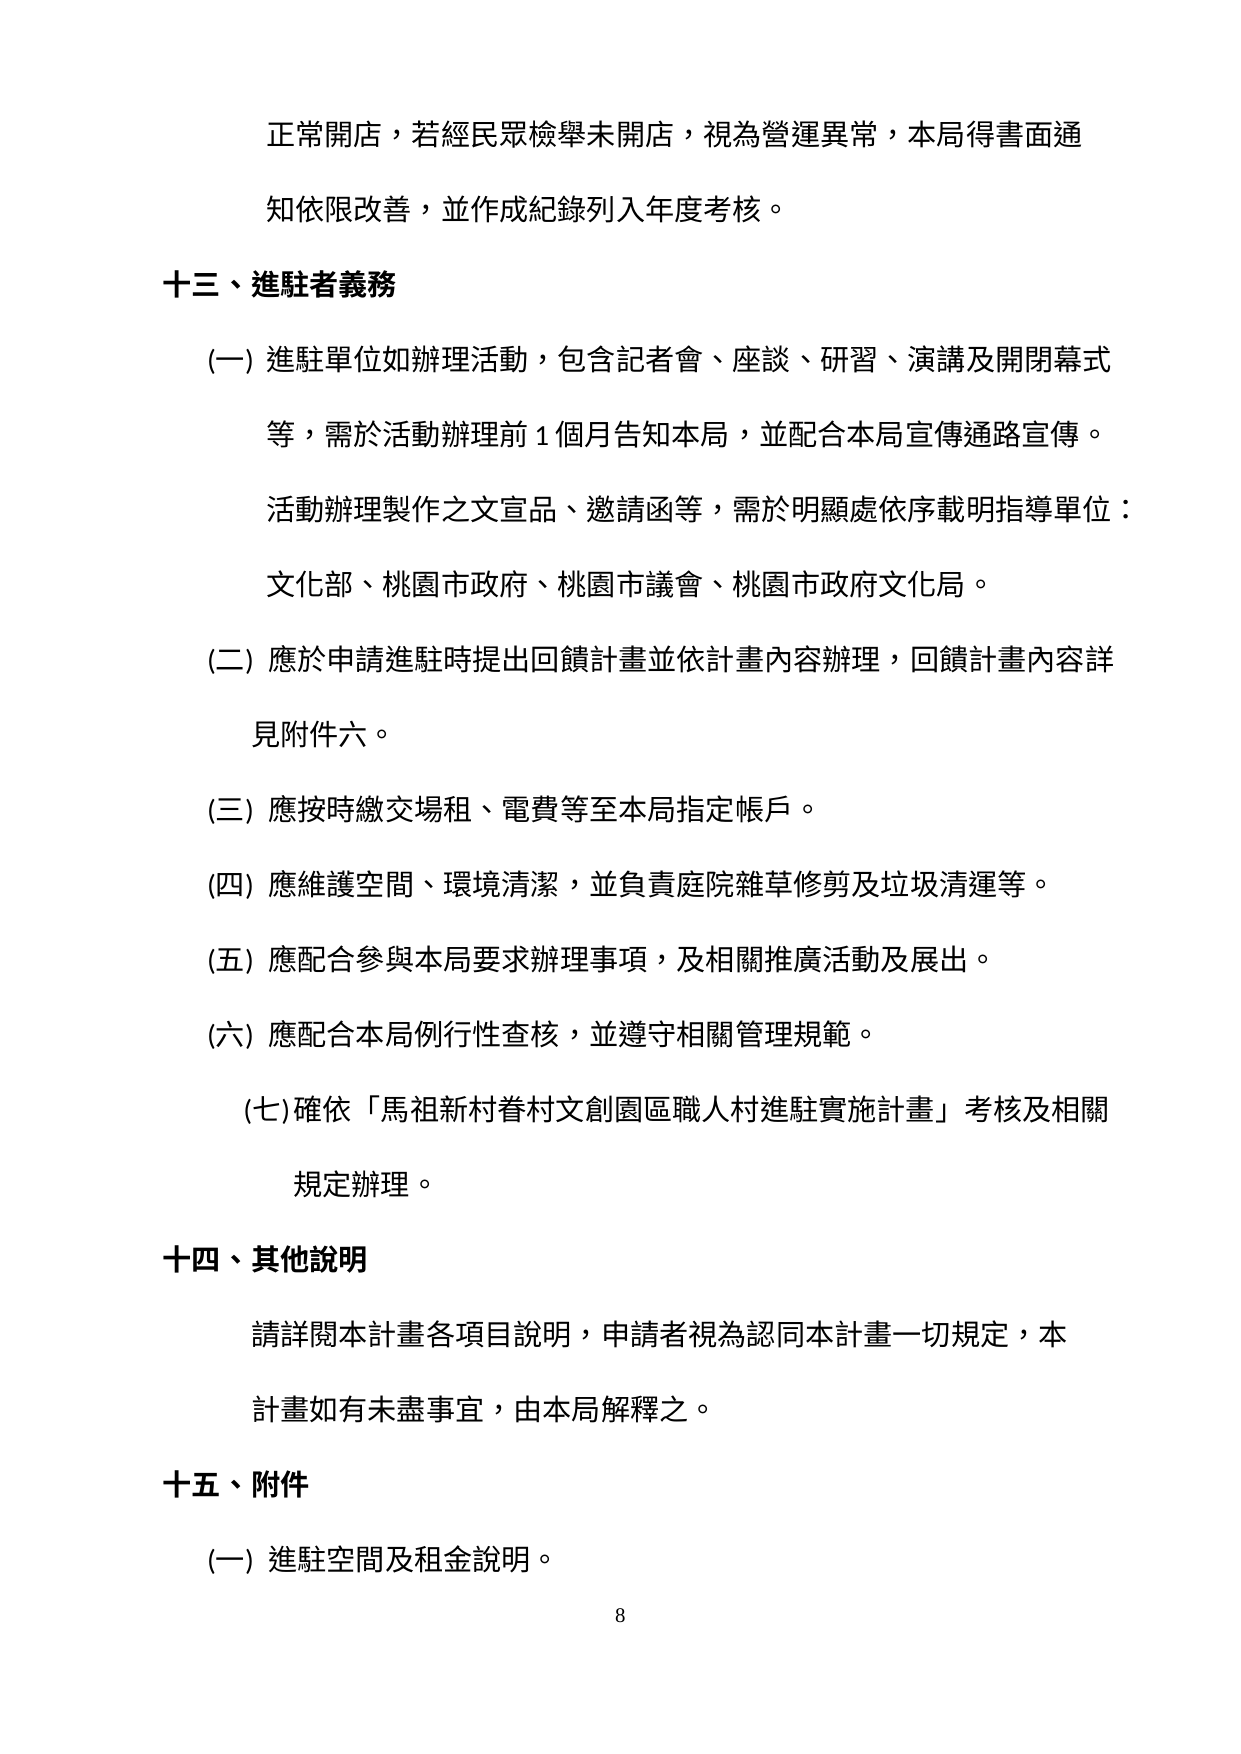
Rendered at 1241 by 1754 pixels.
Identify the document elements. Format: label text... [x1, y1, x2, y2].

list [207, 96, 1093, 246]
list 其他說明 [162, 1221, 1093, 1296]
list 附件 [162, 1446, 1093, 1521]
list 應按時繳交場租、電費等至本局指定帳戶。 [207, 771, 1122, 846]
list 進駐空間及租金說明。 [207, 1521, 1093, 1596]
list 確依「馬祖新村眷村文創園區職人村進駐實施計畫」考核及相關規定辦理。 [243, 1071, 1122, 1221]
list 應配合本局例行性查核，並遵守相關管理規範。 [207, 996, 1122, 1071]
list 應維護空間、環境清潔，並負責庭院雜草修剪及垃圾清運等。 [207, 846, 1122, 921]
list 進駐者義務 [162, 246, 1093, 321]
text 請詳閱本計畫各項目說明，申請者視為認同本計畫一切規定，本計畫如有未盡事宜，由本局解釋之。 [251, 1296, 1093, 1446]
list 進駐單位如辦理活動，包含記者會、座談、研習、演講及開閉幕式等，需於活動辦理前1個月告知本局，並配合本局宣傳通路宣傳。活動辦理製作之文宣品、邀請函等，需於明顯處依序載明指導單位：文化部、桃園市政府、桃園市議會、桃園市政府文化局。 [207, 321, 1122, 621]
list 應於申請進駐時提出回饋計畫並依計畫內容辦理，回饋計畫內容詳見附件六。 [207, 621, 1122, 771]
list 應配合參與本局要求辦理事項，及相關推廣活動及展出。 [207, 921, 1122, 996]
